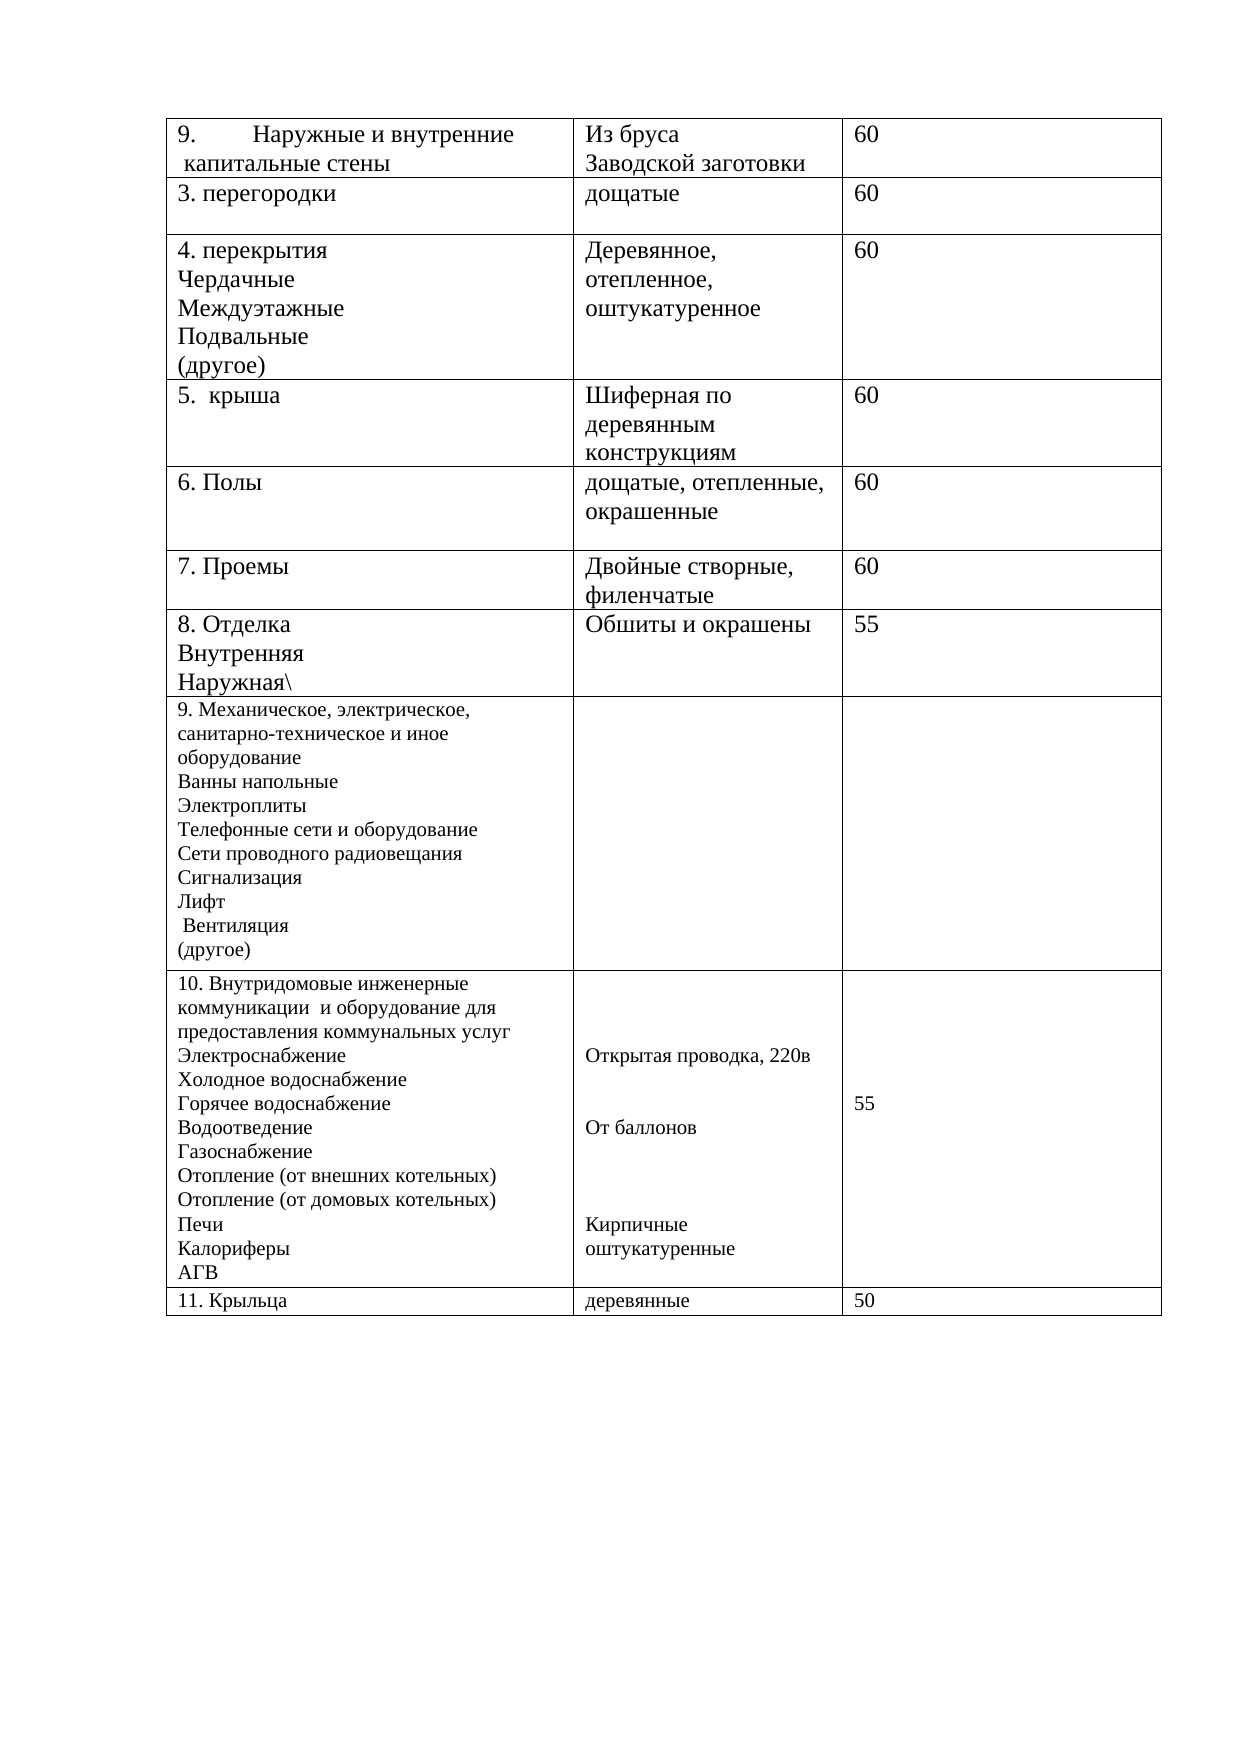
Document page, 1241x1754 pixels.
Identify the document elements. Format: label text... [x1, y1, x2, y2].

table_cell 8. Отделка Внутренняя Наружная\ [167, 610, 573, 696]
table_cell 60 [843, 467, 1161, 550]
table_cell 60 [843, 178, 1161, 234]
table_cell 4. перекрытия Чердачные Междуэтажные Подвальные (другое) [167, 235, 573, 379]
table_cell 60 [843, 551, 1161, 608]
table_cell 10. Внутридомовые инженерные коммуникации и оборудование для предоставления коммунальных услуг Электроснабжение Холодное водоснабжение Горячее водоснабжение Водоотведение Газоснабжение Отопление (от внешних котельных) Отопление (от домовых котельных) Печи Калориферы АГВ [167, 971, 573, 1287]
table_cell 3. перегородки [167, 178, 573, 234]
table_cell 6. Полы [167, 467, 573, 550]
table_cell 5. крыша [167, 380, 573, 466]
table_cell 60 [843, 119, 1161, 177]
table_cell 11. Крыльца [167, 1288, 573, 1315]
table_cell 60 [843, 380, 1161, 466]
table_cell Из бруса Заводской заготовки [574, 119, 842, 177]
table_cell Наружные и внутренние капитальные стены [167, 119, 573, 177]
table_cell Шиферная по деревянным конструкциям [574, 380, 842, 466]
table_cell дощатые, отепленные, окрашенные [574, 467, 842, 550]
table_cell 50 [843, 1288, 1161, 1315]
table_cell Деревянное, отепленное, оштукатуренное [574, 235, 842, 379]
table_cell [843, 697, 1161, 970]
table_cell Открытая проводка, 220в От баллонов Кирпичные оштукатуренные [574, 971, 842, 1287]
table_cell 60 [843, 235, 1161, 379]
table_cell Обшиты и окрашены [574, 610, 842, 696]
table_cell 55 [843, 610, 1161, 696]
table_cell 55 [843, 971, 1161, 1287]
table_cell [574, 697, 842, 970]
table_cell дощатые [574, 178, 842, 234]
table_cell 9. Механическое, электрическое, санитарно-техническое и иное оборудование Ванны напольные Электроплиты Телефонные сети и оборудование Сети проводного радиовещания Сигнализация Лифт Вентиляция (другое) [167, 697, 573, 970]
table_cell 7. Проемы [167, 551, 573, 608]
table_cell Двойные створные, филенчатые [574, 551, 842, 608]
table_cell деревянные [574, 1288, 842, 1315]
